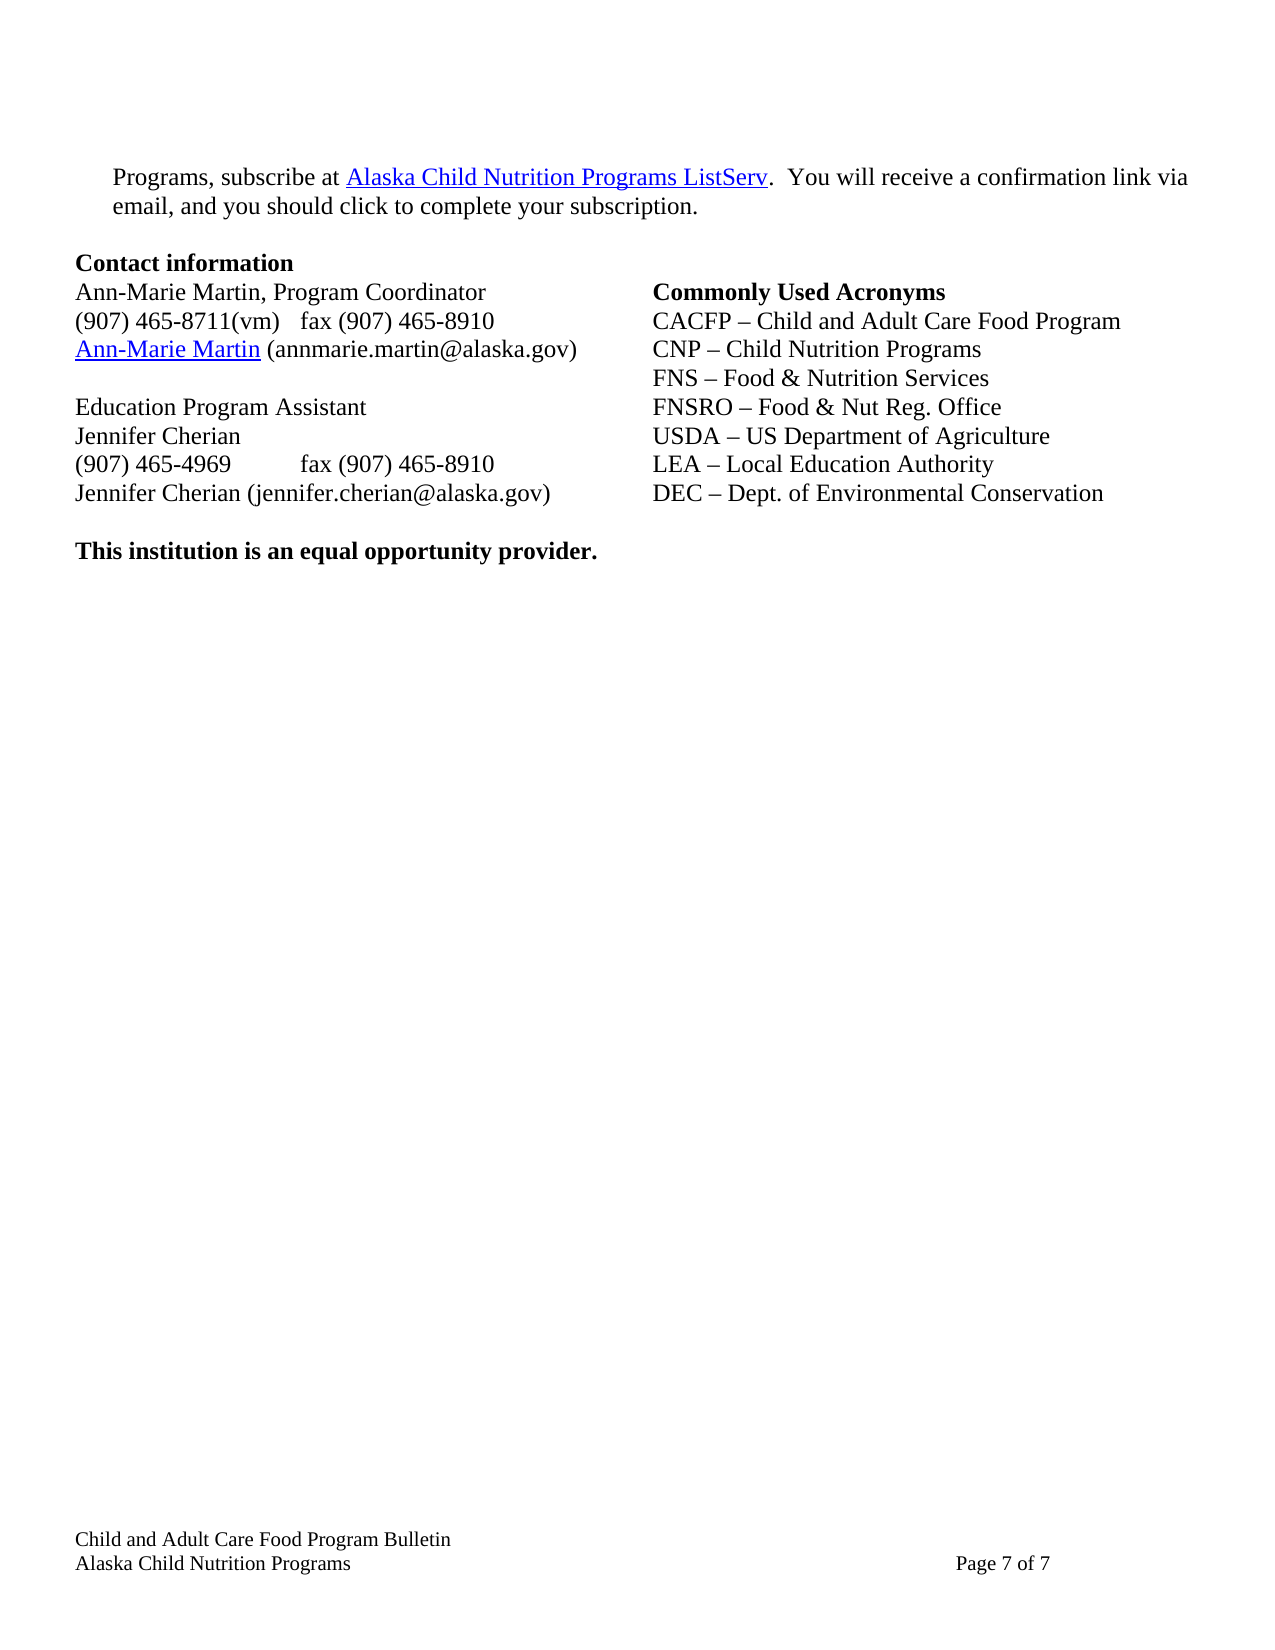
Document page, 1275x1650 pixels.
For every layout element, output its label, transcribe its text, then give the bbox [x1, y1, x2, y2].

text This institution is an equal opportunity provider. [75, 536, 1200, 564]
text CACFP – Child and Adult Care Food Program [652, 306, 1200, 334]
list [75, 162, 1200, 219]
text Jennifer Cherian (jennifer.cherian@alaska.gov) [75, 478, 622, 507]
text USDA – US Department of Agriculture [652, 421, 1200, 449]
text FNSRO – Food & Nut Reg. Office [652, 392, 1200, 421]
text CNP – Child Nutrition Programs [652, 334, 1200, 363]
text Commonly Used Acronyms [652, 277, 1200, 306]
text Contact information [75, 248, 622, 277]
text LEA – Local Education Authority [652, 449, 1200, 478]
text Jennifer Cherian [75, 421, 622, 449]
text (907) 465-4969 fax (907) 465-8910 [75, 449, 622, 478]
text Ann-Marie Martin, Program Coordinator [75, 277, 622, 306]
text Ann-Marie Martin (annmarie.martin@alaska.gov) [75, 334, 622, 363]
text FNS – Food & Nutrition Services [652, 363, 1200, 392]
text DEC – Dept. of Environmental Conservation [652, 478, 1200, 507]
text Education Program Assistant [75, 392, 622, 421]
text (907) 465-8711(vm) fax (907) 465-8910 [75, 306, 622, 334]
